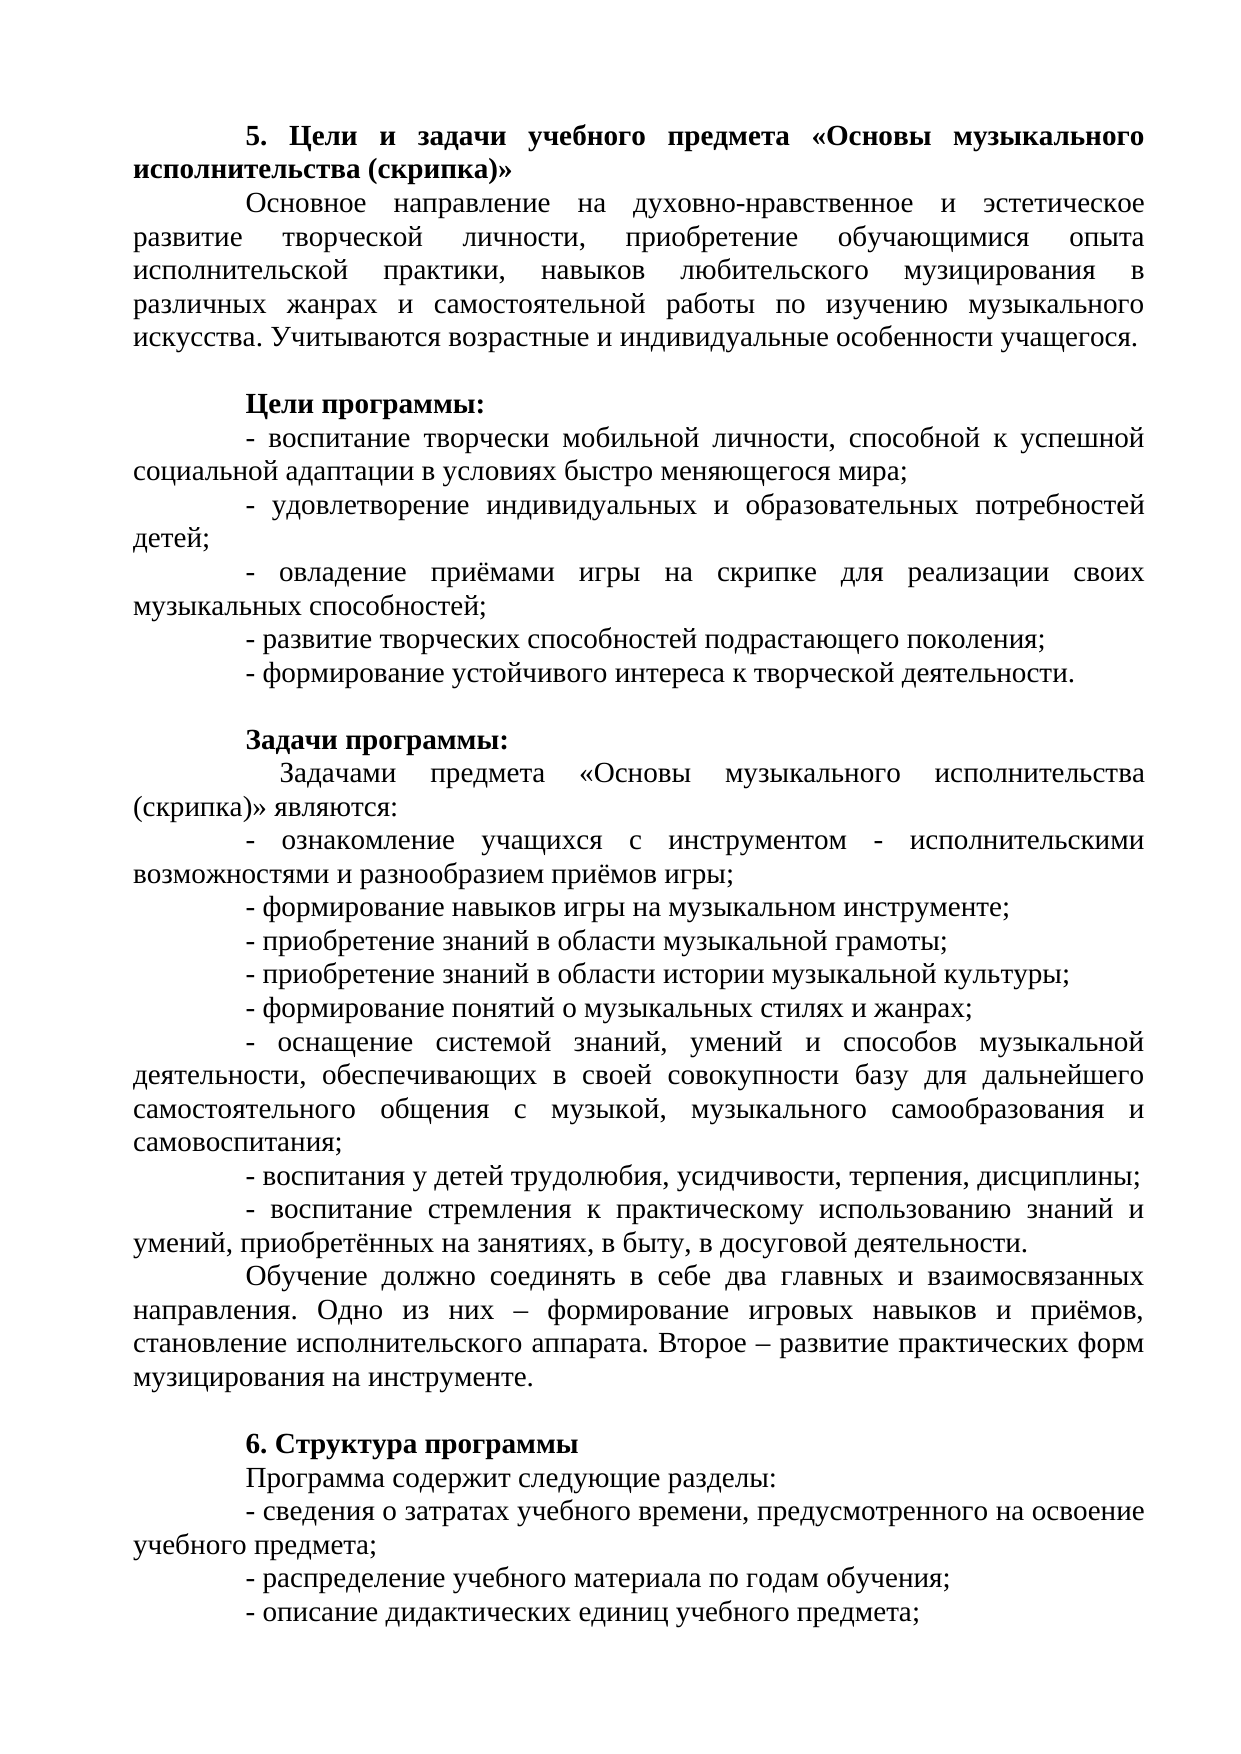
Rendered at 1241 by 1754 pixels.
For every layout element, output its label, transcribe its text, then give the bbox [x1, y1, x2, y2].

text Задачами предмета «Основы музыкального исполнительства (скрипка)» являются: [133, 755, 1145, 822]
text - приобретение знаний в области истории музыкальной культуры; [133, 957, 1145, 990]
text - приобретение знаний в области музыкальной грамоты; [133, 923, 1145, 957]
text - распределение учебного материала по годам обучения; [133, 1560, 1145, 1594]
text - ознакомление учащихся с инструментом - исполнительскими возможностями и разнообразием приёмов игры; [133, 822, 1145, 889]
text - воспитание творчески мобильной личности, способной к успешной социальной адаптации в условиях быстро меняющегося мира; [133, 420, 1145, 487]
text Задачи программы: [133, 722, 1145, 755]
text - формирование понятий о музыкальных стилях и жанрах; [133, 990, 1145, 1024]
text - описание дидактических единиц учебного предмета; [133, 1594, 1145, 1627]
text Цели программы: [133, 386, 1145, 420]
text - развитие творческих способностей подрастающего поколения; [133, 621, 1145, 655]
text - овладение приёмами игры на скрипке для реализации своих музыкальных способностей; [133, 554, 1145, 621]
text Основное направление на духовно-нравственное и эстетическое развитие творческой личности, приобретение обучающимися опыта исполнительской практики, навыков любительского музицирования в различных жанрах и самостоятельной работы по изучению музыкального искусства. Учитываются возрастные и индивидуальные особенности учащегося. [133, 185, 1145, 353]
text Программа содержит следующие разделы: [133, 1460, 1145, 1493]
text - формирование устойчивого интереса к творческой деятельности. [133, 655, 1145, 688]
text - оснащение системой знаний, умений и способов музыкальной деятельности, обеспечивающих в своей совокупности базу для дальнейшего самостоятельного общения с музыкой, музыкального самообразования и самовоспитания; [133, 1024, 1145, 1158]
text - формирование навыков игры на музыкальном инструменте; [133, 889, 1145, 923]
text 6. Структура программы [133, 1426, 1145, 1460]
text - воспитание стремления к практическому использованию знаний и умений, приобретённых на занятиях, в быту, в досуговой деятельности. [133, 1191, 1145, 1258]
text - воспитания у детей трудолюбия, усидчивости, терпения, дисциплины; [133, 1158, 1145, 1191]
text 5. Цели и задачи учебного предмета «Основы музыкального исполнительства (скрипка)» [133, 118, 1145, 185]
text - удовлетворение индивидуальных и образовательных потребностей детей; [133, 487, 1145, 554]
text Обучение должно соединять в себе два главных и взаимосвязанных направления. Одно из них – формирование игровых навыков и приёмов, становление исполнительского аппарата. Второе – развитие практических форм музицирования на инструменте. [133, 1258, 1145, 1393]
text - сведения о затратах учебного времени, предусмотренного на освоение учебного предмета; [133, 1493, 1145, 1560]
